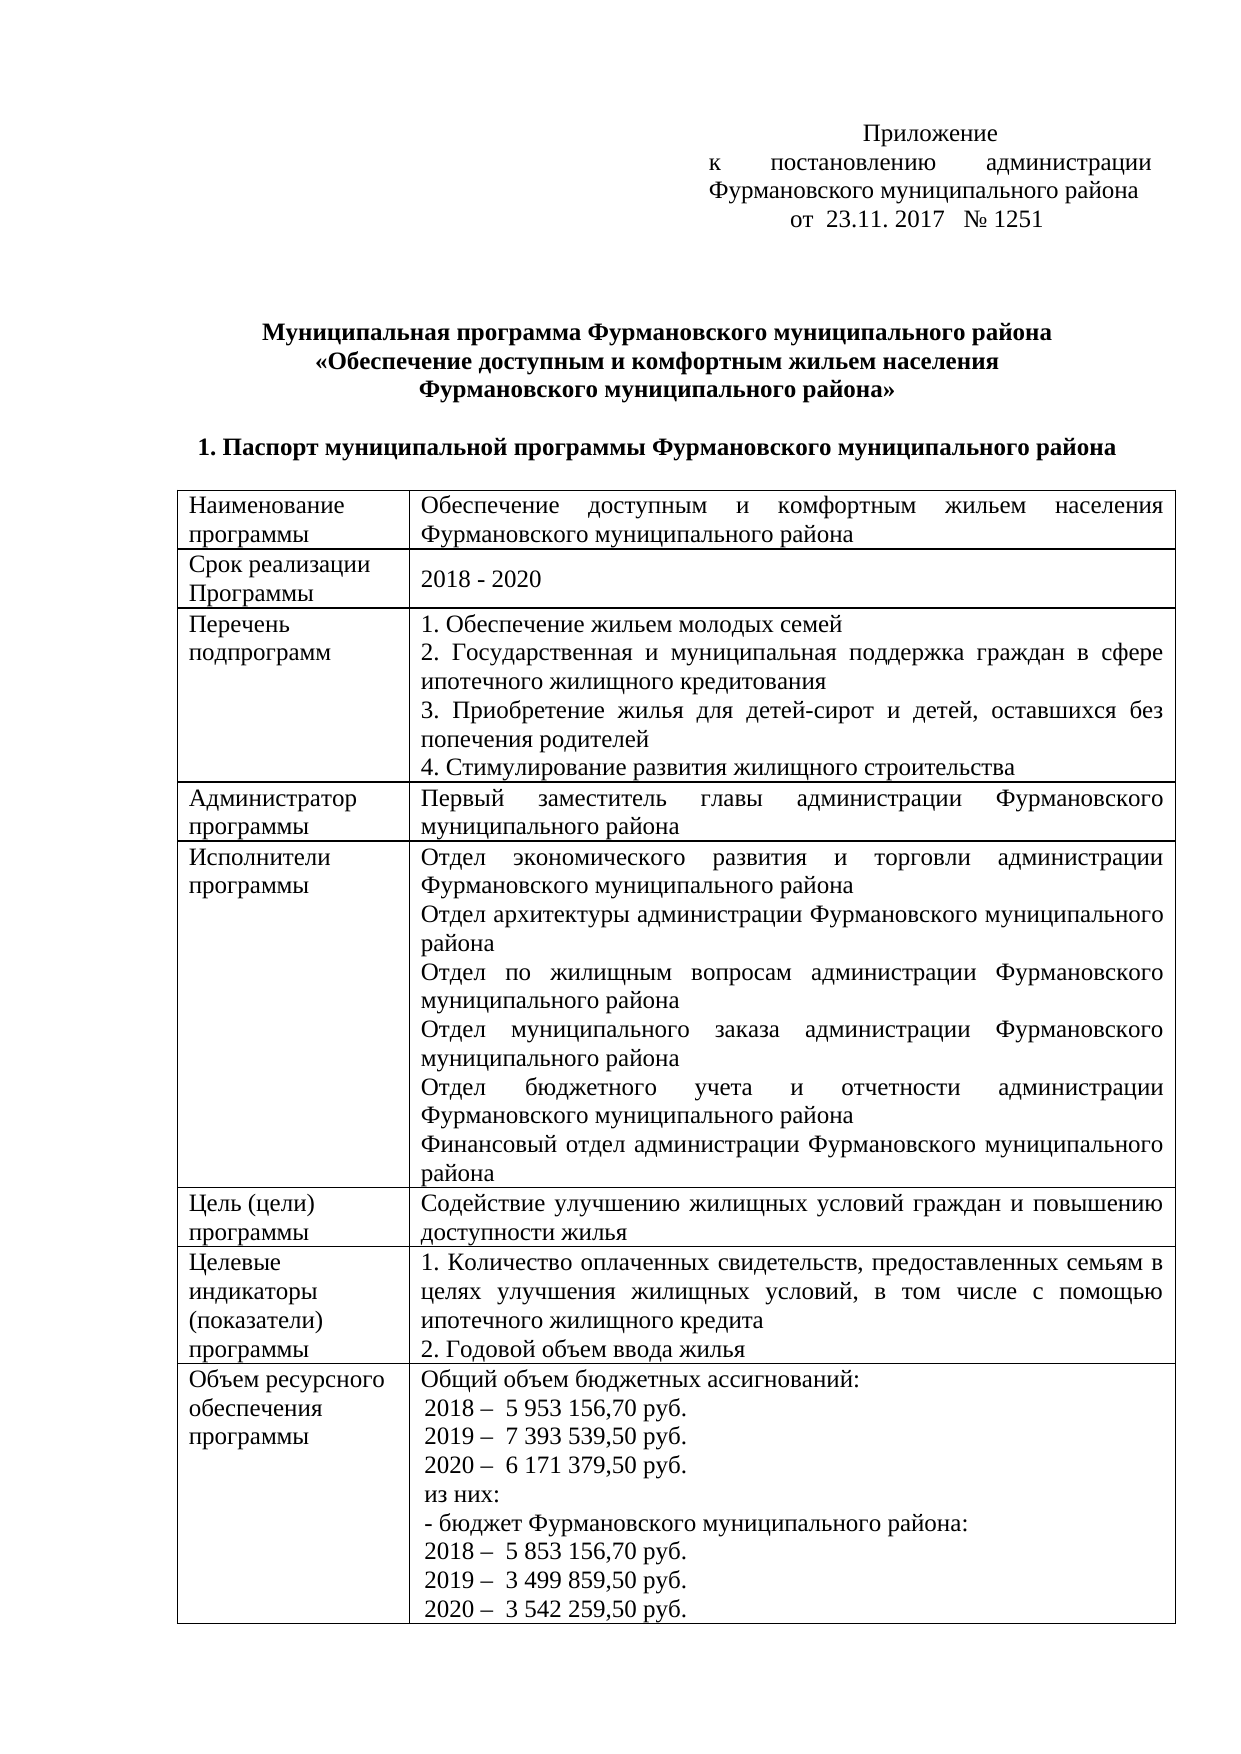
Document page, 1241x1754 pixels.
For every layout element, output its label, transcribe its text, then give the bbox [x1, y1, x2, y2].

table_cell Администратор программы [178, 783, 409, 840]
text к постановлению администрации Фурмановского муниципального района [709, 147, 1152, 204]
text «Обеспечение доступным и комфортным жильем населения [162, 346, 1152, 374]
table_cell Исполнители программы [178, 842, 409, 1187]
text Фурмановского муниципального района» [162, 374, 1152, 403]
table_header Обеспечение доступным и комфортным жильем населения Фурмановского муниципального района [410, 491, 1175, 548]
table_cell Срок реализации Программы [178, 550, 409, 607]
table_cell Цель (цели) программы [178, 1188, 409, 1246]
text 1. Паспорт муниципальной программы Фурмановского муниципального района [162, 432, 1152, 461]
text Приложение [709, 118, 1152, 147]
table_cell Целевые индикаторы (показатели) программы [178, 1247, 409, 1362]
table_cell 1. Количество оплаченных свидетельств, предоставленных семьям в целях улучшения жилищных условий, в том числе с помощью ипотечного жилищного кредита 2. Годовой объем ввода жилья [410, 1247, 1175, 1362]
table_cell Отдел экономического развития и торговли администрации Фурмановского муниципального района Отдел архитектуры администрации Фурмановского муниципального района Отдел по жилищным вопросам администрации Фурмановского муниципального района Отдел муниципального заказа администрации Фурмановского муниципального района Отдел бюджетного учета и отчетности администрации Фурмановского муниципального района Финансовый отдел администрации Фурмановского муниципального района [410, 842, 1175, 1187]
table_cell 2018 - 2020 [410, 550, 1175, 607]
table_cell Первый заместитель главы администрации Фурмановского муниципального района [410, 783, 1175, 840]
table_cell Перечень подпрограмм [178, 609, 409, 781]
text Муниципальная программа Фурмановского муниципального района [162, 317, 1152, 346]
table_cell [410, 1364, 1175, 1623]
text от 23.11. 2017 № 1251 [709, 204, 1152, 233]
table_header Наименование программы [178, 491, 409, 548]
table_cell Содействие улучшению жилищных условий граждан и повышению доступности жилья [410, 1188, 1175, 1246]
table_cell 1. Обеспечение жильем молодых семей 2. Государственная и муниципальная поддержка граждан в сфере ипотечного жилищного кредитования 3. Приобретение жилья для детей-сирот и детей, оставшихся без попечения родителей 4. Стимулирование развития жилищного строительства [410, 609, 1175, 781]
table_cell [178, 1364, 409, 1623]
